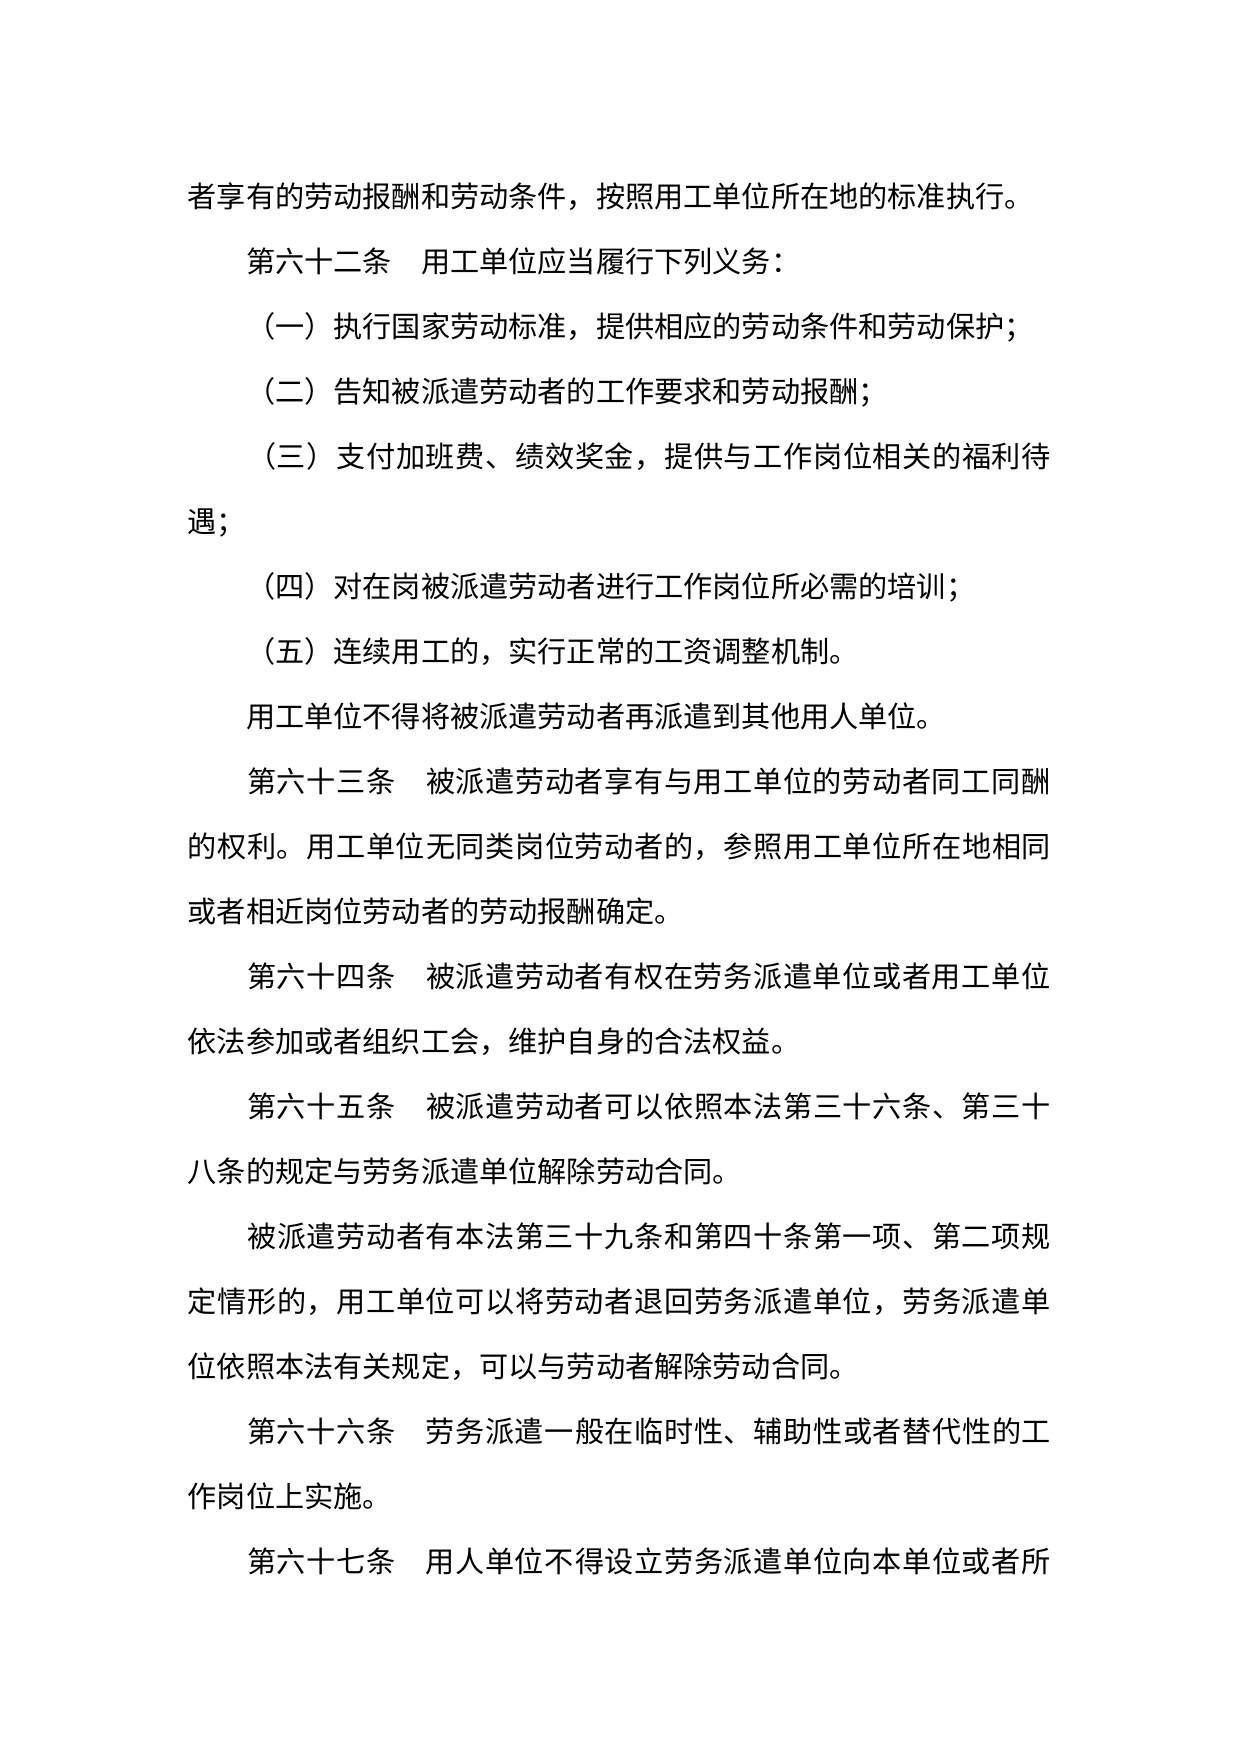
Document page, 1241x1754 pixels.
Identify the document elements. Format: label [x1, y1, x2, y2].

text [187, 162, 1053, 1592]
